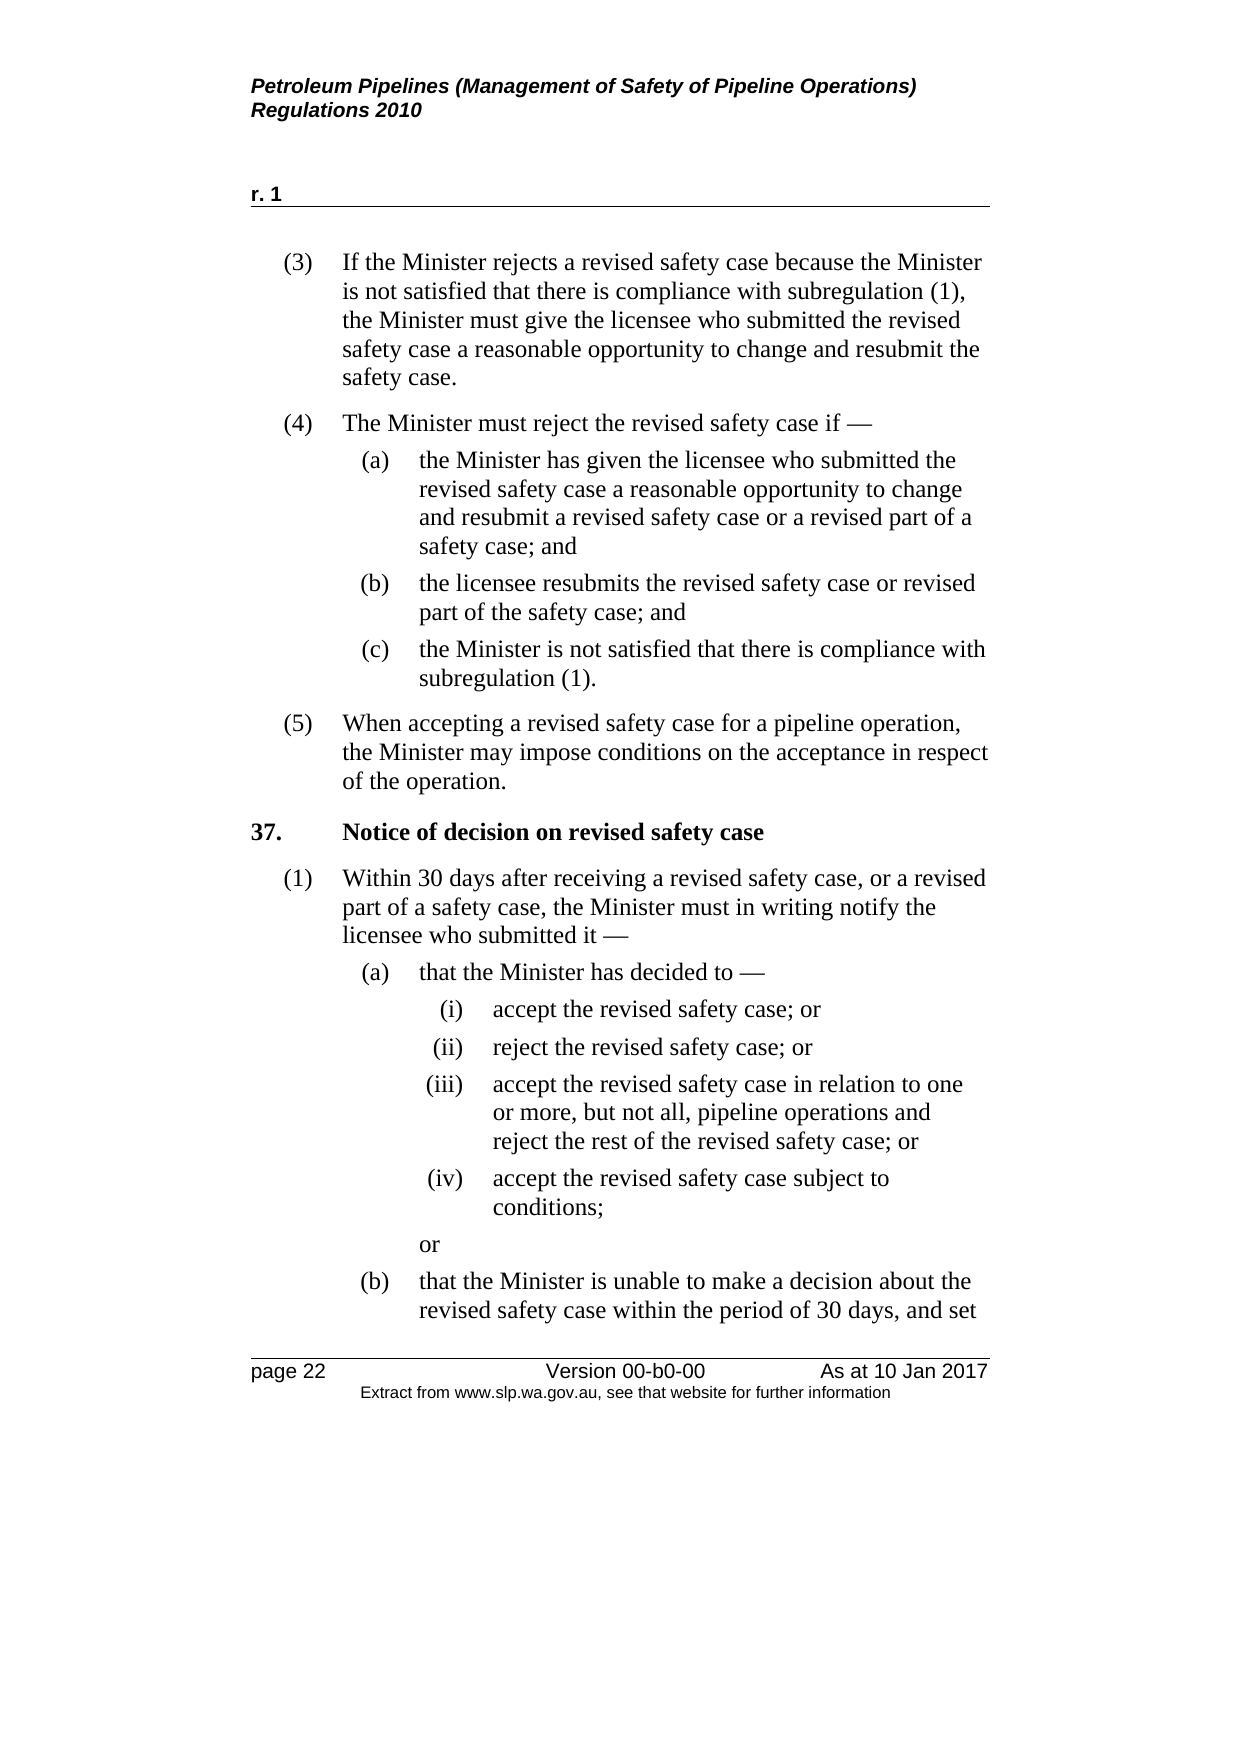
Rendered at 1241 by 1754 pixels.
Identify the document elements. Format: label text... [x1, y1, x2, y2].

text (ii) reject the revised safety case; or [251, 1032, 990, 1060]
text (b) the licensee resubmits the revised safety case or revised part of the safety case; and [251, 568, 990, 626]
text (1) Within 30 days after receiving a revised safety case, or a revised part of a safety case, the Minister must in writing notify the licensee who submitted it — [251, 863, 990, 949]
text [251, 1266, 990, 1324]
text (3) If the Minister rejects a revised safety case because the Minister is not satisfied that there is compliance with subregulation (1), the Minister must give the licensee who submitted the revised safety case a reasonable opportunity to change and resubmit the safety case. [251, 247, 990, 391]
text (i) accept the revised safety case; or [251, 994, 990, 1023]
text (4) The Minister must reject the revised safety case if — [251, 408, 990, 437]
text or [251, 1229, 990, 1258]
text (a) that the Minister has decided to — [251, 957, 990, 986]
text (iv) accept the revised safety case subject to conditions; [251, 1163, 990, 1221]
text (a) the Minister has given the licensee who submitted the revised safety case a reasonable opportunity to change and resubmit a revised safety case or a revised part of a safety case; and [251, 445, 990, 560]
subtitle 37. Notice of decision on revised safety case [251, 817, 990, 846]
text (5) When accepting a revised safety case for a pipeline operation, the Minister may impose conditions on the acceptance in respect of the operation. [251, 708, 990, 794]
text (c) the Minister is not satisfied that there is compliance with subregulation (1). [251, 634, 990, 692]
text (iii) accept the revised safety case in relation to one or more, but not all, pipeline operations and reject the rest of the revised safety case; or [251, 1069, 990, 1155]
